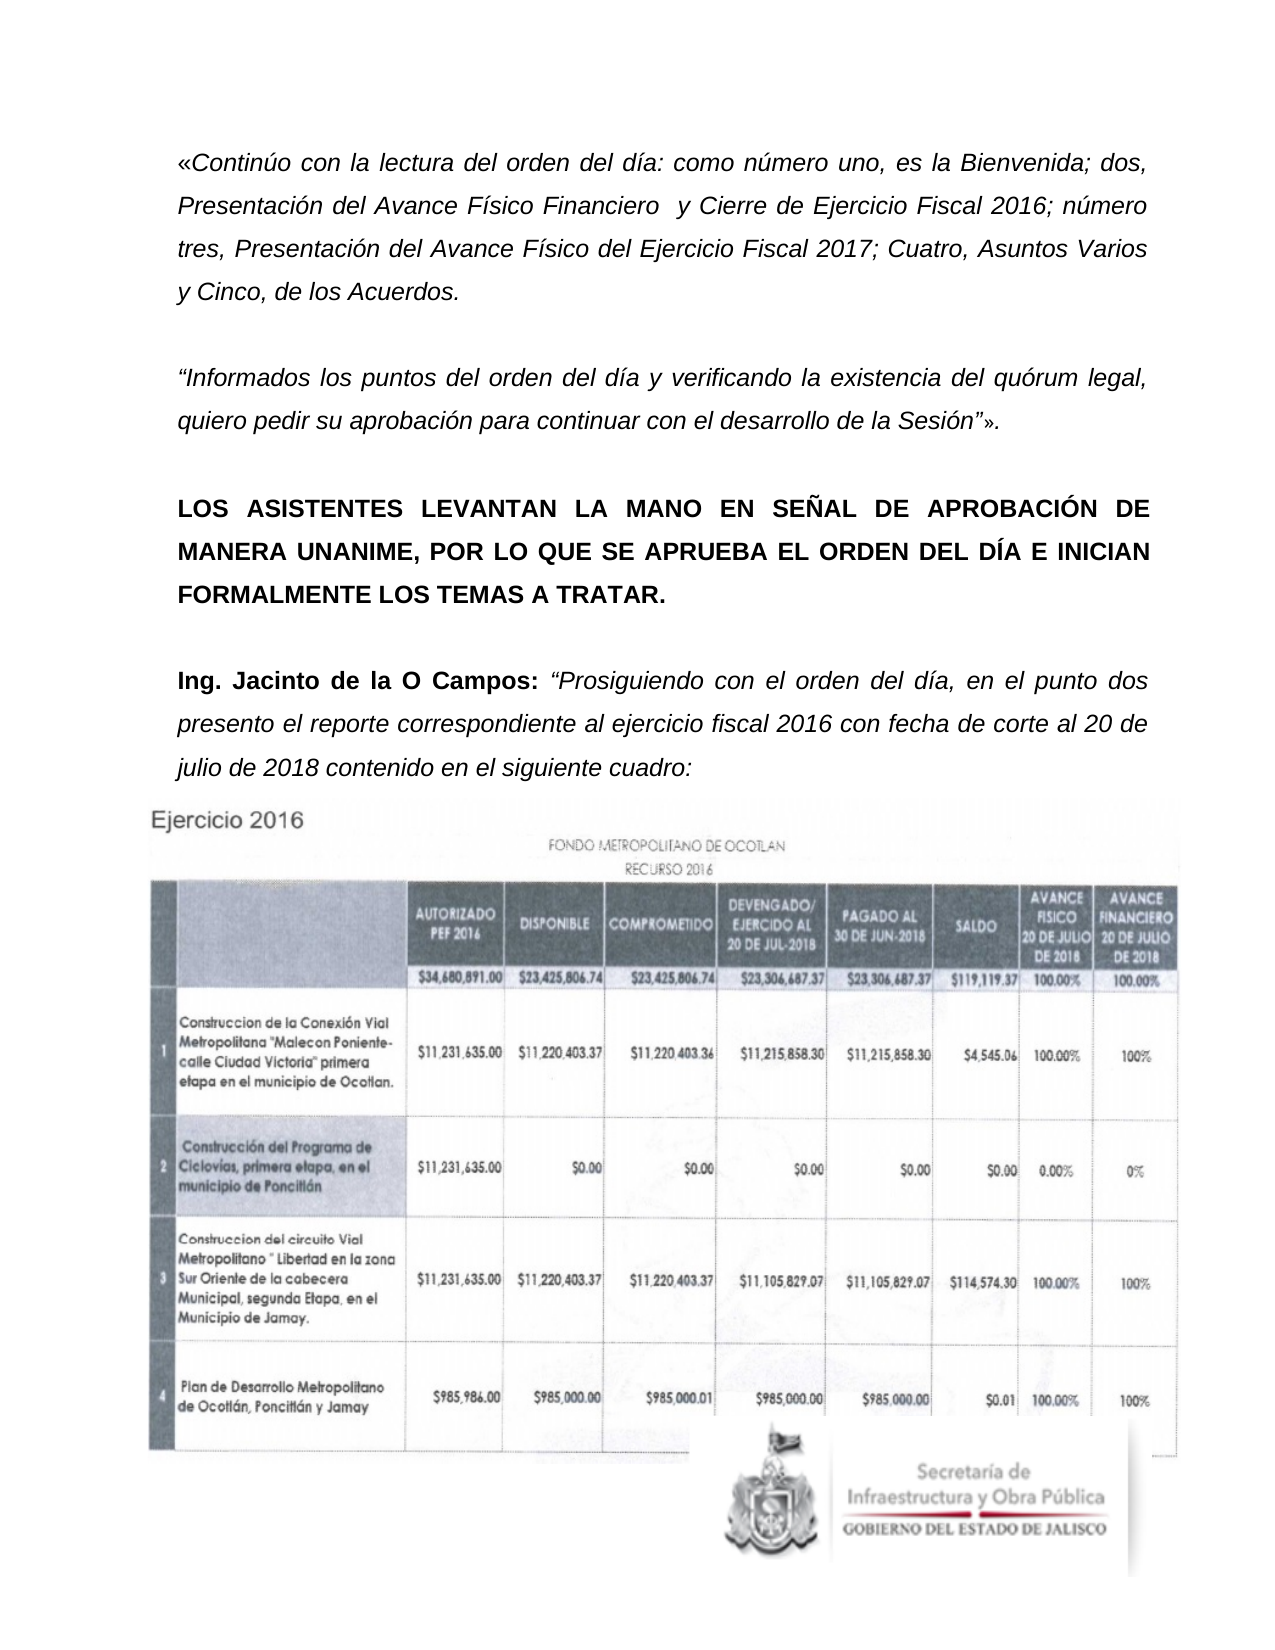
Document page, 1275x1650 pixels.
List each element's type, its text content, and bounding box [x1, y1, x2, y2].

text “Informados los puntos del orden del día y verificando la existencia del quórum legal, quiero pedir su aprobación para continuar con el desarrollo de la Sesión”». [177, 363, 1152, 436]
text LOS ASISTENTES LEVANTAN LA MANO EN SEÑAL DE APROBACIÓN DE MANERA UNANIME, POR LO QUE SE APRUEBA EL ORDEN DEL DÍA E INICIAN FORMALMENTE LOS TEMAS A TRATAR. [177, 494, 1152, 609]
text Ing. Jacinto de la O Campos: “Prosiguiendo con el orden del día, en el punto dos presento el reporte correspondiente al ejercicio fiscal 2016 con fecha de corte al 20 de julio de 2018 contenido en el siguiente cuadro: [177, 666, 1152, 781]
text «Continúo con la lectura del orden del día: como número uno, es la Bienvenida; dos, Presentación del Avance Físico Financiero y Cierre de Ejercicio Fiscal 2016; número tres, Presentación del Avance Físico del Ejercicio Fiscal 2017; Cuatro, Asuntos Varios y Cinco, de los Acuerdos. [177, 148, 1152, 306]
picture [147, 798, 1182, 1577]
